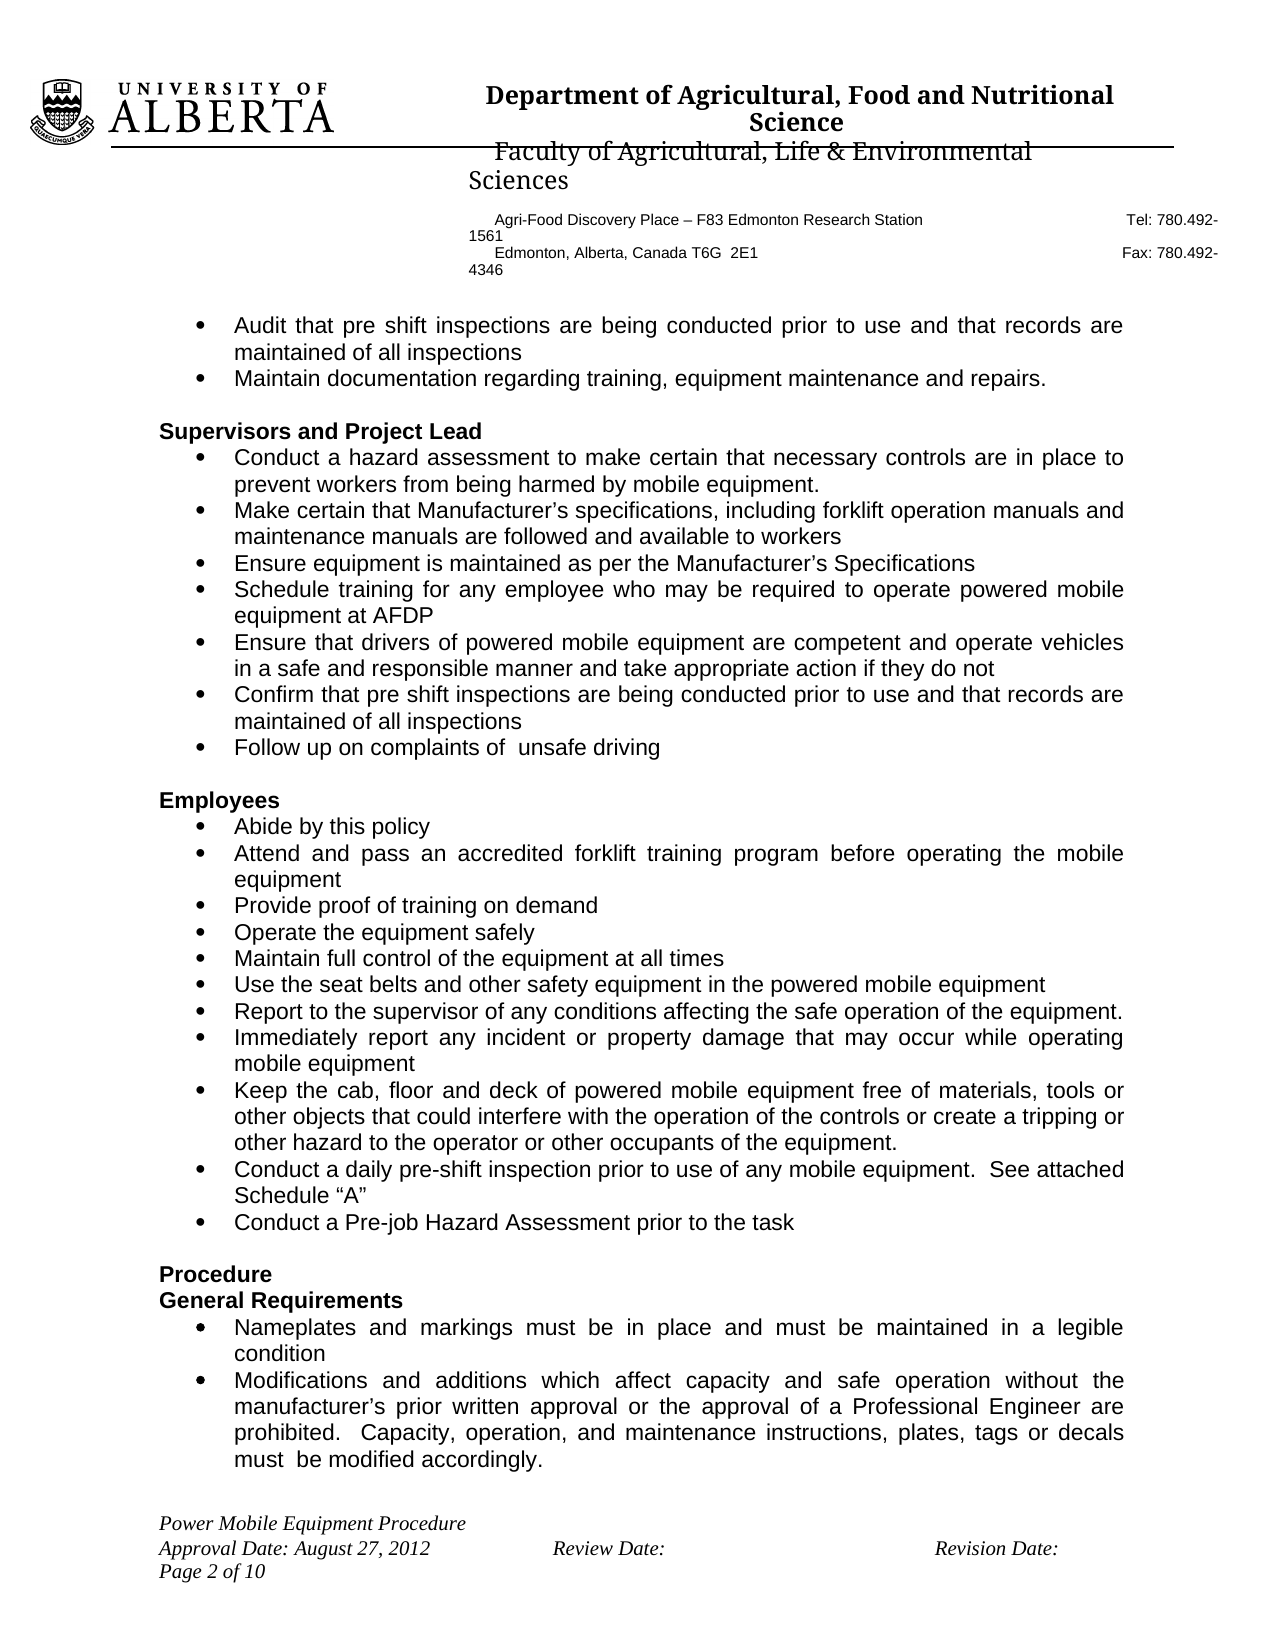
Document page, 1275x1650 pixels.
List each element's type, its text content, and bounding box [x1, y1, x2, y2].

list Follow up on complaints of unsafe driving [196, 734, 1125, 760]
list Make certain that Manufacturer’s specifications, including forklift operation manuals and maintenance manuals are followed and available to workers [196, 497, 1125, 549]
list Attend and pass an accredited forklift training program before operating the mobile equipment [196, 839, 1125, 892]
list Use the seat belts and other safety equipment in the powered mobile equipment [196, 971, 1125, 998]
list Report to the supervisor of any conditions affecting the safe operation of the equipment. [196, 998, 1125, 1024]
list Modifications and additions which affect capacity and safe operation without the manufacturer’s prior written approval or the approval of a Professional Engineer are prohibited. Capacity, operation, and maintenance instructions, plates, tags or decals must be modified accordingly. [196, 1367, 1125, 1472]
list Confirm that pre shift inspections are being conducted prior to use and that records are maintained of all inspections [196, 681, 1125, 734]
list Abide by this policy [196, 813, 1125, 839]
list Provide proof of training on demand [196, 892, 1125, 918]
list Immediately report any incident or property damage that may occur while operating mobile equipment [196, 1024, 1125, 1077]
list Schedule training for any employee who may be required to operate powered mobile equipment at AFDP [196, 576, 1125, 629]
list Maintain documentation regarding training, equipment maintenance and repairs. [196, 365, 1125, 391]
list Keep the cab, floor and deck of powered mobile equipment free of materials, tools or other objects that could interfere with the operation of the controls or create a tripping or other hazard to the operator or other occupants of the equipment. [196, 1077, 1125, 1156]
text Procedure [159, 1261, 1125, 1287]
list Operate the equipment safely [196, 918, 1125, 945]
text General Requirements [159, 1287, 1125, 1314]
list Ensure that drivers of powered mobile equipment are competent and operate vehicles in a safe and responsible manner and take appropriate action if they do not [196, 629, 1125, 681]
text Supervisors and Project Lead [159, 418, 1125, 444]
text Employees [159, 787, 1125, 813]
list Conduct a Pre-job Hazard Assessment prior to the task [196, 1208, 1125, 1235]
list Audit that pre shift inspections are being conducted prior to use and that records are maintained of all inspections [196, 312, 1125, 365]
list Maintain full control of the equipment at all times [196, 945, 1125, 971]
list Conduct a hazard assessment to make certain that necessary controls are in place to prevent workers from being harmed by mobile equipment. [196, 444, 1125, 497]
list Ensure equipment is maintained as per the Manufacturer’s Specifications [196, 549, 1125, 576]
list Nameplates and markings must be in place and must be maintained in a legible condition [196, 1314, 1125, 1367]
list Conduct a daily pre-shift inspection prior to use of any mobile equipment. See attached Schedule “A” [196, 1156, 1125, 1208]
picture [30, 79, 334, 145]
